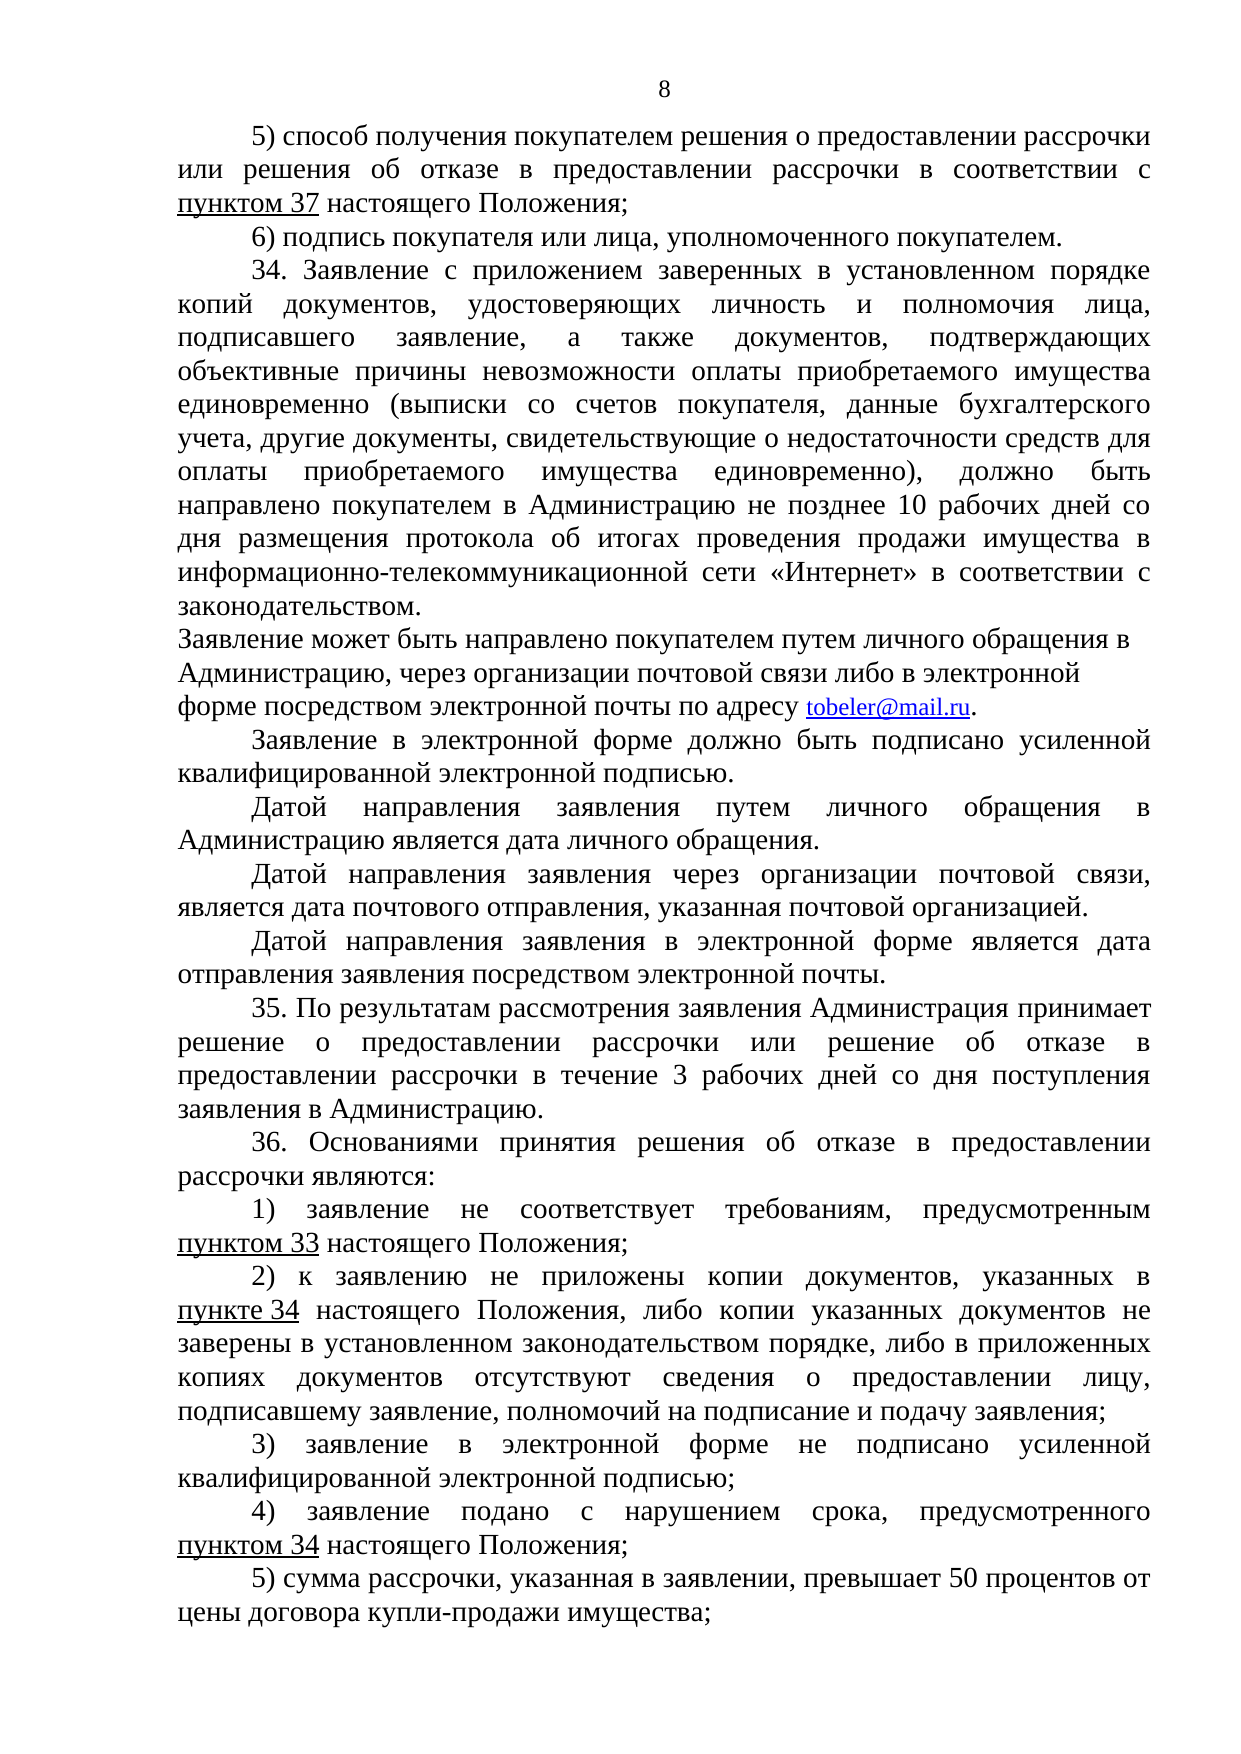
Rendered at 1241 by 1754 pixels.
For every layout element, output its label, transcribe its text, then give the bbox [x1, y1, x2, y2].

text 5) способ получения покупателем решения о предоставлении рассрочки или решения об отказе в предоставлении рассрочки в соответствии с пунктом 37 настоящего Положения; [177, 118, 1152, 219]
text 1) заявление не соответствует требованиям, предусмотренным пунктом 33 настоящего Положения; [177, 1191, 1152, 1258]
text Заявление может быть направлено покупателем путем личного обращения в Администрацию, через организации почтовой связи либо в электронной форме посредством электронной почты по адресу tobeler@mail.ru. [177, 621, 1152, 722]
text 6) подпись покупателя или лица, уполномоченного покупателем. [177, 219, 1152, 252]
text 2) к заявлению не приложены копии документов, указанных в пункте 34 настоящего Положения, либо копии указанных документов не заверены в установленном законодательством порядке, либо в приложенных копиях документов отсутствуют сведения о предоставлении лицу, подписавшему заявление, полномочий на подписание и подачу заявления; [177, 1258, 1152, 1426]
text 34. Заявление с приложением заверенных в установленном порядке копий документов, удостоверяющих личность и полномочия лица, подписавшего заявление, а также документов, подтверждающих объективные причины невозможности оплаты приобретаемого имущества единовременно (выписки со счетов покупателя, данные бухгалтерского учета, другие документы, свидетельствующие о недостаточности средств для оплаты приобретаемого имущества единовременно), должно быть направлено покупателем в Администрацию не позднее 10 рабочих дней со дня размещения протокола об итогах проведения продажи имущества в информационно-телекоммуникационной сети «Интернет» в соответствии с законодательством. [177, 252, 1152, 621]
text 35. По результатам рассмотрения заявления Администрация принимает решение о предоставлении рассрочки или решение об отказе в предоставлении рассрочки в течение 3 рабочих дней со дня поступления заявления в Администрацию. [177, 990, 1152, 1124]
text 5) сумма рассрочки, указанная в заявлении, превышает 50 процентов от цены договора купли-продажи имущества; [177, 1560, 1152, 1627]
text 36. Основаниями принятия решения об отказе в предоставлении рассрочки являются: [177, 1124, 1152, 1191]
text Заявление в электронной форме должно быть подписано усиленной квалифицированной электронной подписью. [177, 722, 1152, 789]
text 4) заявление подано с нарушением срока, предусмотренного пунктом 34 настоящего Положения; [177, 1493, 1152, 1560]
text Датой направления заявления путем личного обращения в Администрацию является дата личного обращения. [177, 789, 1152, 856]
text Датой направления заявления через организации почтовой связи, является дата почтового отправления, указанная почтовой организацией. [177, 856, 1152, 923]
text 3) заявление в электронной форме не подписано усиленной квалифицированной электронной подписью; [177, 1426, 1152, 1493]
text Датой направления заявления в электронной форме является дата отправления заявления посредством электронной почты. [177, 923, 1152, 990]
